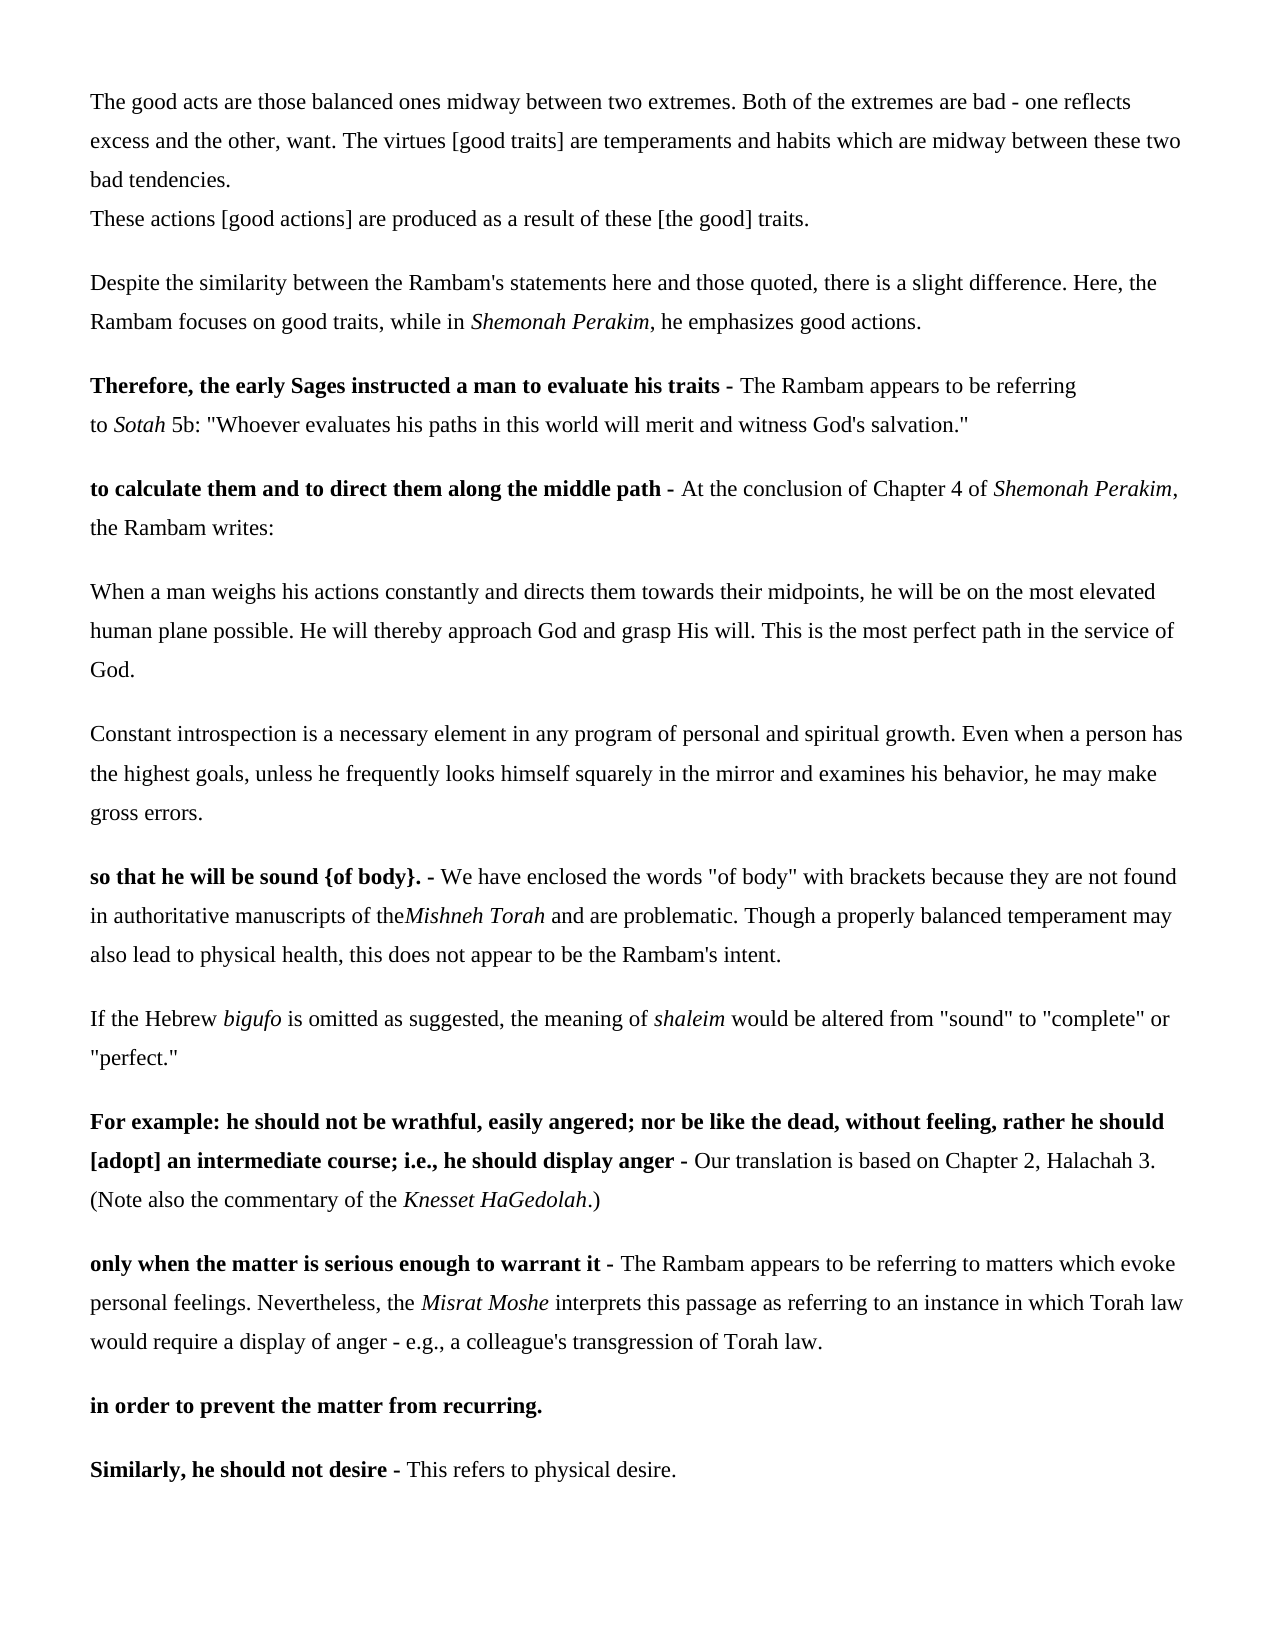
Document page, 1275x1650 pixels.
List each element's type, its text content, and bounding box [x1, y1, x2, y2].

text to calculate them and to direct them along the middle path - At the conclusion of Chapter 4 of Shemonah Perakim, the Rambam writes: [90, 462, 1185, 541]
text only when the matter is serious enough to warrant it - The Rambam appears to be referring to matters which evoke personal feelings. Nevertheless, the Misrat Moshe interprets this passage as referring to an instance in which Torah law would require a display of anger - e.g., a colleague's transgression of Torah law. [90, 1237, 1185, 1355]
text Similarly, he should not desire - This refers to physical desire. [90, 1444, 1185, 1483]
text Despite the similarity between the Rambam's statements here and those quoted, there is a slight difference. Here, the Rambam focuses on good traits, while in Shemonah Perakim, he emphasizes good actions. [90, 256, 1185, 334]
text Therefore, the early Sages instructed a man to evaluate his traits - The Rambam appears to be referring to Sotah 5b: "Whoever evaluates his paths in this world will merit and witness God's salvation." [90, 359, 1185, 437]
text Constant introspection is a necessary element in any program of personal and spiritual growth. Even when a person has the highest goals, unless he frequently looks himself squarely in the mirror and examines his behavior, he may make gross errors. [90, 708, 1185, 825]
text If the Hebrew bigufo is omitted as suggested, the meaning of shaleim would be altered from "sound" to "complete" or "perfect." [90, 992, 1185, 1070]
text When a man weighs his actions constantly and directs them towards their midpoints, he will be on the most elevated human plane possible. He will thereby approach God and grasp His will. This is the most perfect path in the service of God. [90, 566, 1185, 683]
text in order to prevent the matter from recurring. [90, 1380, 1185, 1419]
text The good acts are those balanced ones midway between two extremes. Both of the extremes are bad - one reflects excess and the other, want. The virtues [good traits] are temperaments and habits which are midway between these two bad tendencies. These actions [good actions] are produced as a result of these [the good] traits. [90, 75, 1185, 231]
text For example: he should not be wrathful, easily angered; nor be like the dead, without feeling, rather he should [adopt] an intermediate course; i.e., he should display anger - Our translation is based on Chapter 2, Halachah 3. (Note also the commentary of the Knesset HaGedolah.) [90, 1095, 1185, 1212]
text so that he will be sound {of body}. - We have enclosed the words "of body" with brackets because they are not found in authoritative manuscripts of theMishneh Torah and are problematic. Though a properly balanced temperament may also lead to physical health, this does not appear to be the Rambam's intent. [90, 850, 1185, 967]
